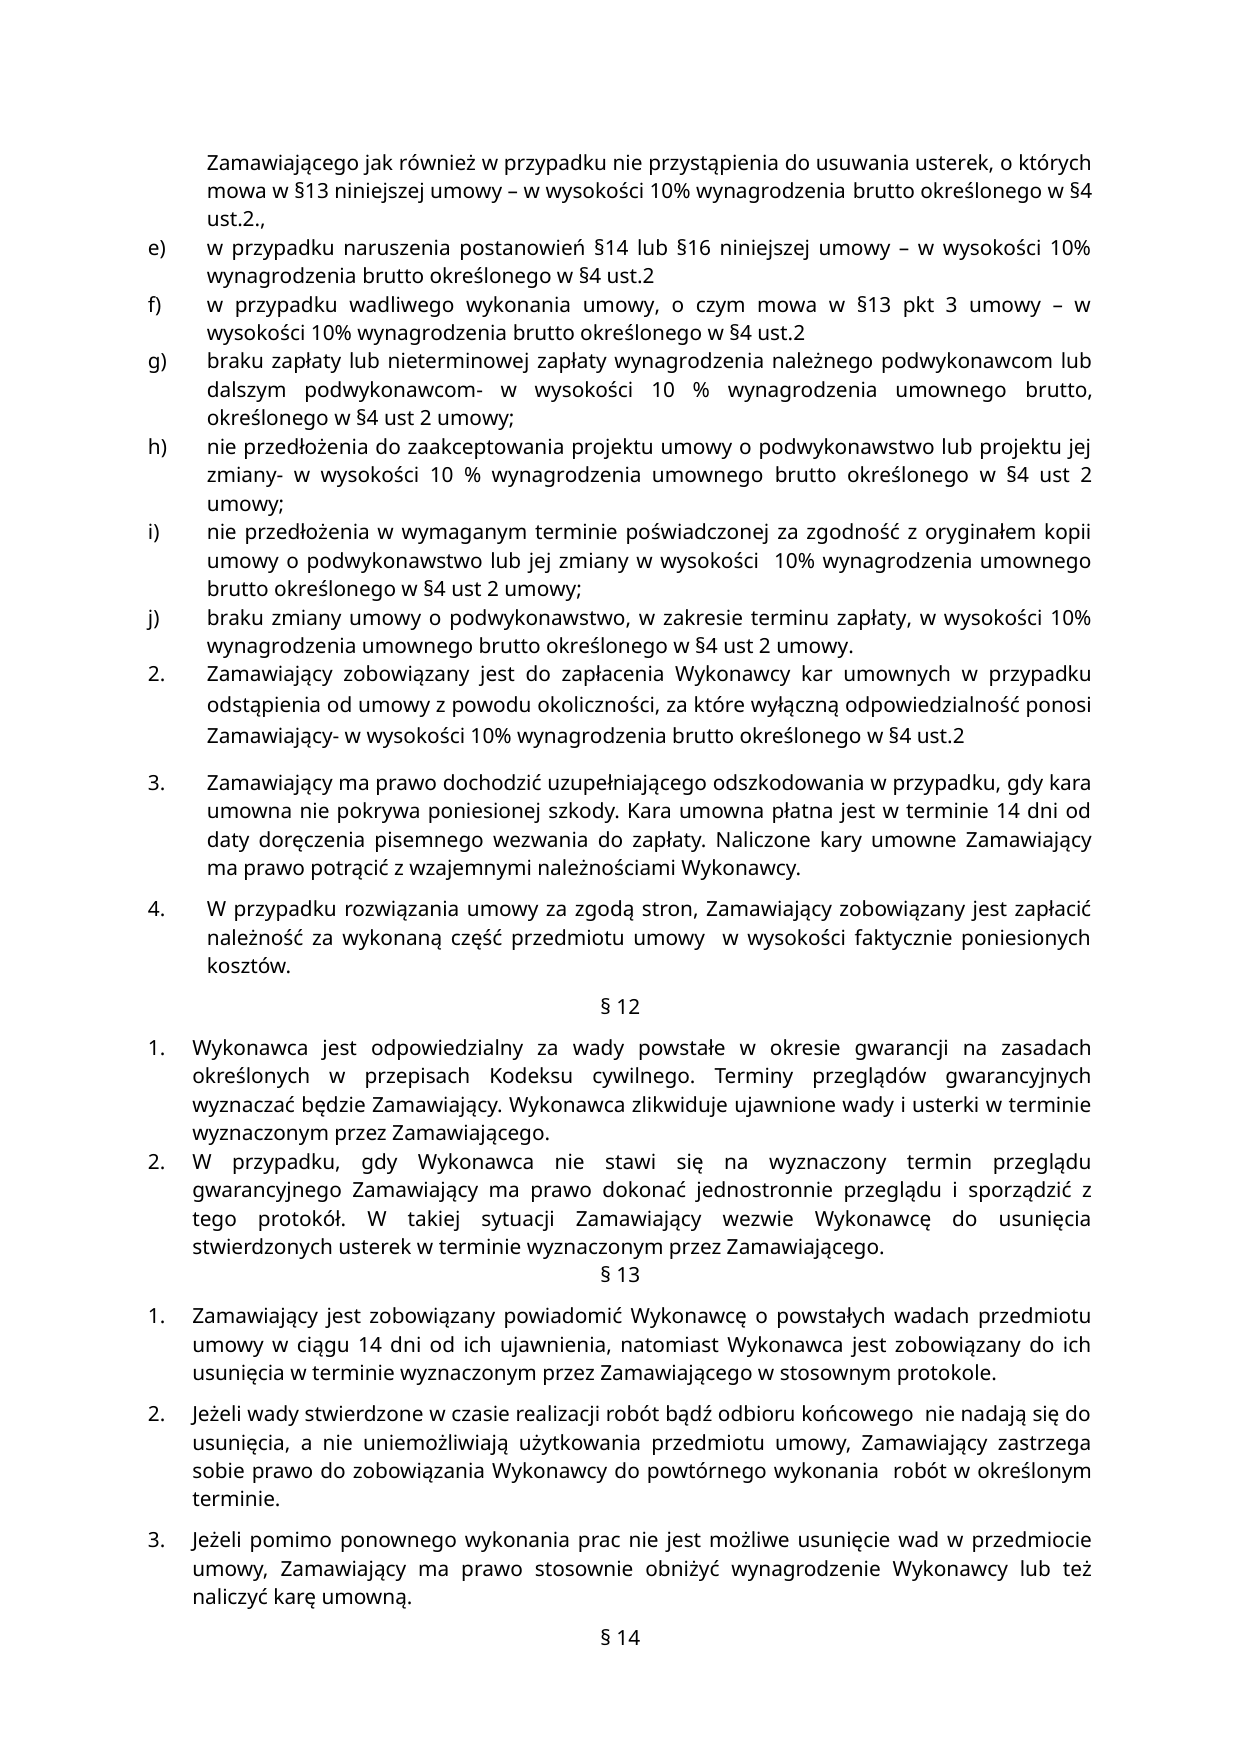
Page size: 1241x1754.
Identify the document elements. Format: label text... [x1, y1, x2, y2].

text § 12 [148, 992, 1093, 1021]
list nie przedłożenia do zaakceptowania projektu umowy o podwykonawstwo lub projektu jej zmiany- w wysokości 10 % wynagrodzenia umownego brutto określonego w §4 ust 2 umowy; [148, 432, 1093, 517]
text § 13 [148, 1261, 1093, 1289]
list w przypadku naruszenia postanowień §14 lub §16 niniejszej umowy – w wysokości 10% wynagrodzenia brutto określonego w §4 ust.2 [148, 233, 1093, 290]
text § 14 [148, 1623, 1093, 1652]
text 1. Zamawiający jest zobowiązany powiadomić Wykonawcę o powstałych wadach przedmiotu umowy w ciągu 14 dni od ich ujawnienia, natomiast Wykonawca jest zobowiązany do ich usunięcia w terminie wyznaczonym przez Zamawiającego w stosownym protokole. [148, 1301, 1093, 1387]
text 2. Jeżeli wady stwierdzone w czasie realizacji robót bądź odbioru końcowego nie nadają się do usunięcia, a nie uniemożliwiają użytkowania przedmiotu umowy, Zamawiający zastrzega sobie prawo do zobowiązania Wykonawcy do powtórnego wykonania robót w określonym terminie. [148, 1399, 1093, 1513]
text 4. W przypadku rozwiązania umowy za zgodą stron, Zamawiający zobowiązany jest zapłacić należność za wykonaną część przedmiotu umowy w wysokości faktycznie poniesionych kosztów. [148, 894, 1093, 979]
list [148, 148, 1093, 233]
text 3. Zamawiający ma prawo dochodzić uzupełniającego odszkodowania w przypadku, gdy kara umowna nie pokrywa poniesionej szkody. Kara umowna płatna jest w terminie 14 dni od daty doręczenia pisemnego wezwania do zapłaty. Naliczone kary umowne Zamawiający ma prawo potrącić z wzajemnymi należnościami Wykonawcy. [148, 768, 1093, 882]
list W przypadku, gdy Wykonawca nie stawi się na wyznaczony termin przeglądu gwarancyjnego Zamawiający ma prawo dokonać jednostronnie przeglądu i sporządzić z tego protokół. W takiej sytuacji Zamawiający wezwie Wykonawcę do usunięcia stwierdzonych usterek w terminie wyznaczonym przez Zamawiającego. [148, 1147, 1093, 1261]
text 3. Jeżeli pomimo ponownego wykonania prac nie jest możliwe usunięcie wad w przedmiocie umowy, Zamawiający ma prawo stosownie obniżyć wynagrodzenie Wykonawcy lub też naliczyć karę umowną. [148, 1526, 1093, 1611]
list Wykonawca jest odpowiedzialny za wady powstałe w okresie gwarancji na zasadach określonych w przepisach Kodeksu cywilnego. Terminy przeglądów gwarancyjnych wyznaczać będzie Zamawiający. Wykonawca zlikwiduje ujawnione wady i usterki w terminie wyznaczonym przez Zamawiającego. [148, 1033, 1093, 1147]
list nie przedłożenia w wymaganym terminie poświadczonej za zgodność z oryginałem kopii umowy o podwykonawstwo lub jej zmiany w wysokości 10% wynagrodzenia umownego brutto określonego w §4 ust 2 umowy; [148, 517, 1093, 603]
list braku zapłaty lub nieterminowej zapłaty wynagrodzenia należnego podwykonawcom lub dalszym podwykonawcom- w wysokości 10 % wynagrodzenia umownego brutto, określonego w §4 ust 2 umowy; [148, 347, 1093, 432]
list w przypadku wadliwego wykonania umowy, o czym mowa w §13 pkt 3 umowy – w wysokości 10% wynagrodzenia brutto określonego w §4 ust.2 [148, 290, 1093, 347]
text 2. Zamawiający zobowiązany jest do zapłacenia Wykonawcy kar umownych w przypadku odstąpienia od umowy z powodu okoliczności, za które wyłączną odpowiedzialność ponosi Zamawiający- w wysokości 10% wynagrodzenia brutto określonego w §4 ust.2 [148, 659, 1093, 749]
list braku zmiany umowy o podwykonawstwo, w zakresie terminu zapłaty, w wysokości 10% wynagrodzenia umownego brutto określonego w §4 ust 2 umowy. [148, 603, 1093, 659]
